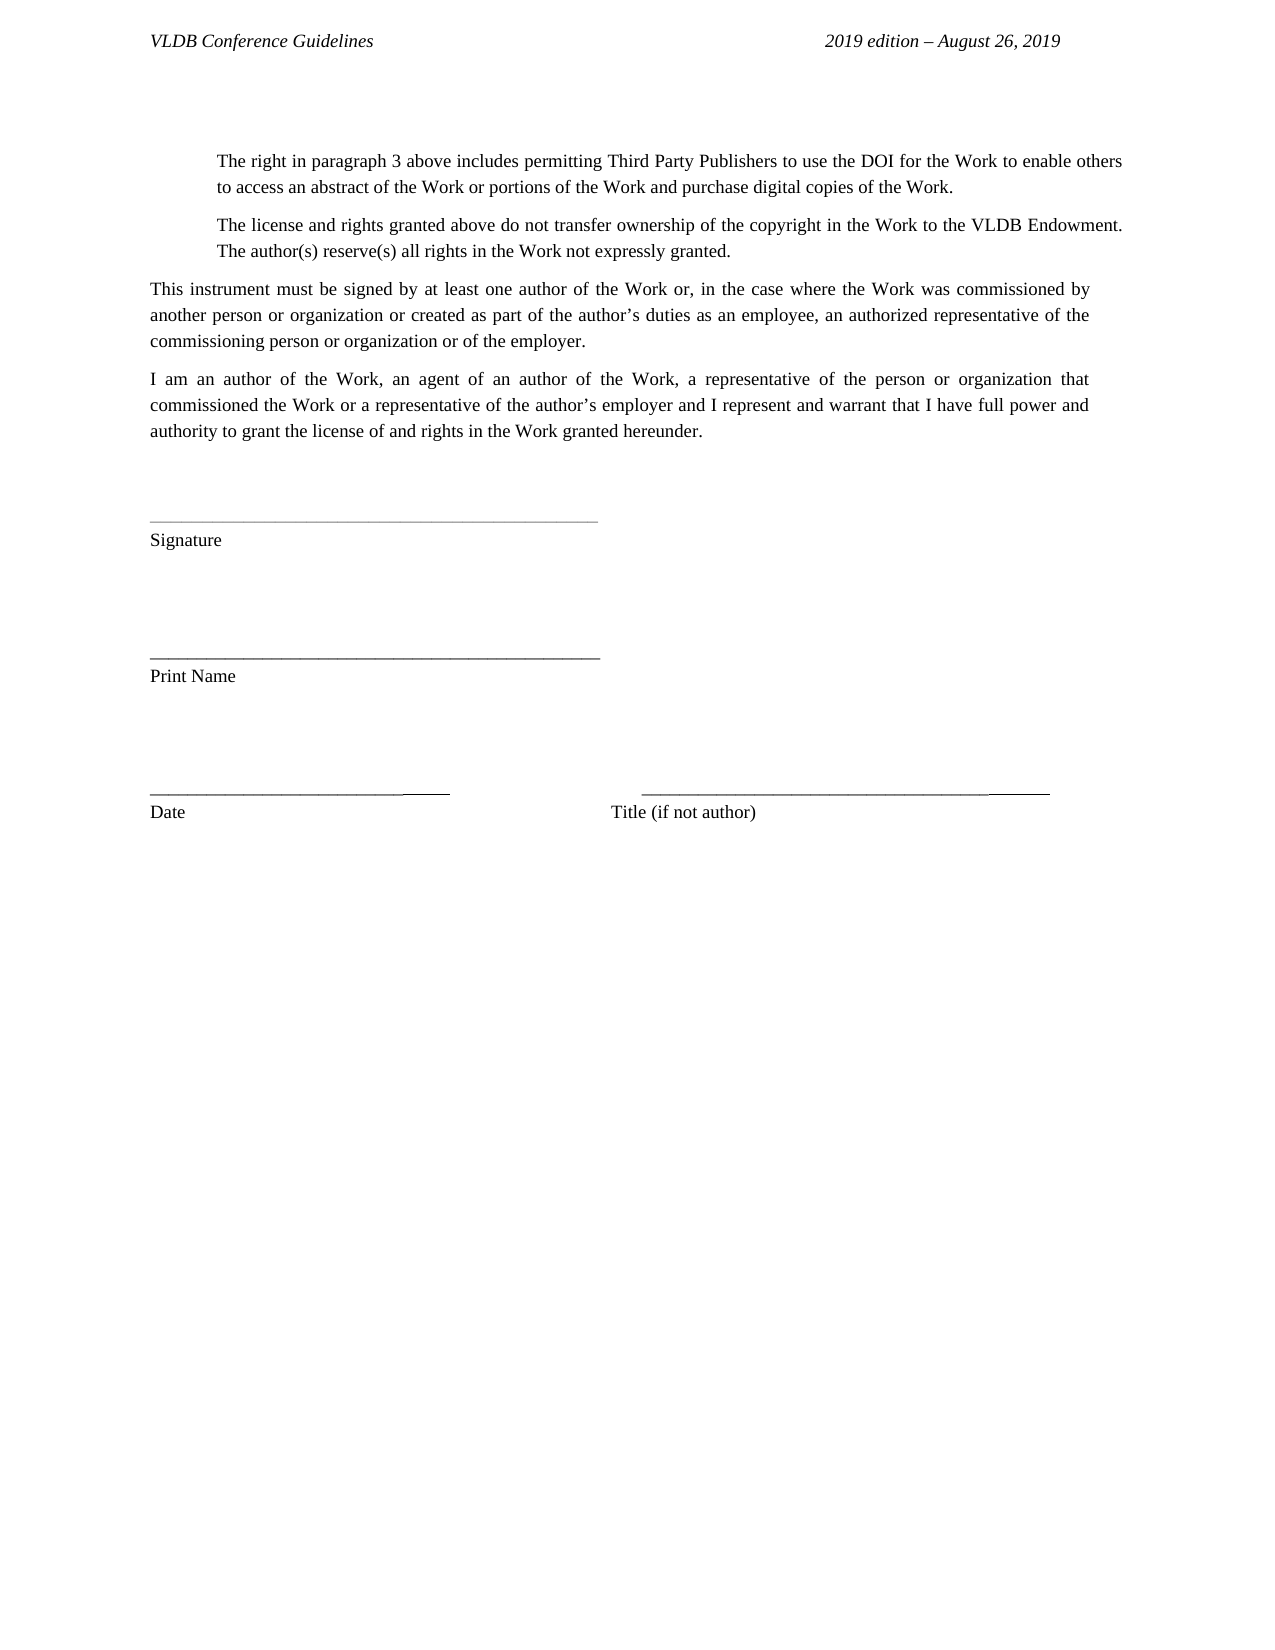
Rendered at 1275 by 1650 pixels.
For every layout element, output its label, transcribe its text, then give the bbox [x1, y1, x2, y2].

text The license and rights granted above do not transfer ownership of the copyright in the Work to the VLDB Endowment. The author(s) reserve(s) all rights in the Work not expressly granted. [217, 214, 1125, 262]
text Print Name [150, 665, 1125, 687]
text This instrument must be signed by at least one author of the Work or, in the case where the Work was commissioned by another person or organization or created as part of the author’s duties as an employee, an authorized representative of the commissioning person or organization or of the employer. [150, 278, 1092, 352]
text The right in paragraph 3 above includes permitting Third Party Publishers to use the DOI for the Work to enable others to access an abstract of the Work or portions of the Work and purchase digital copies of the Work. [217, 150, 1125, 197]
text Signature [150, 529, 1125, 551]
text ________________________________________________ [150, 639, 1125, 661]
text ___________________________ _____________________________________ [150, 776, 1125, 797]
text Date Title (if not author) [150, 801, 1125, 823]
text I am an author of the Work, an agent of an author of the Work, a representative of the person or organization that commissioned the Work or a representative of the author’s employer and I represent and warrant that I have full power and authority to grant the license of and rights in the Work granted hereunder. [150, 368, 1092, 442]
text ___________________________________________ [150, 501, 1125, 524]
